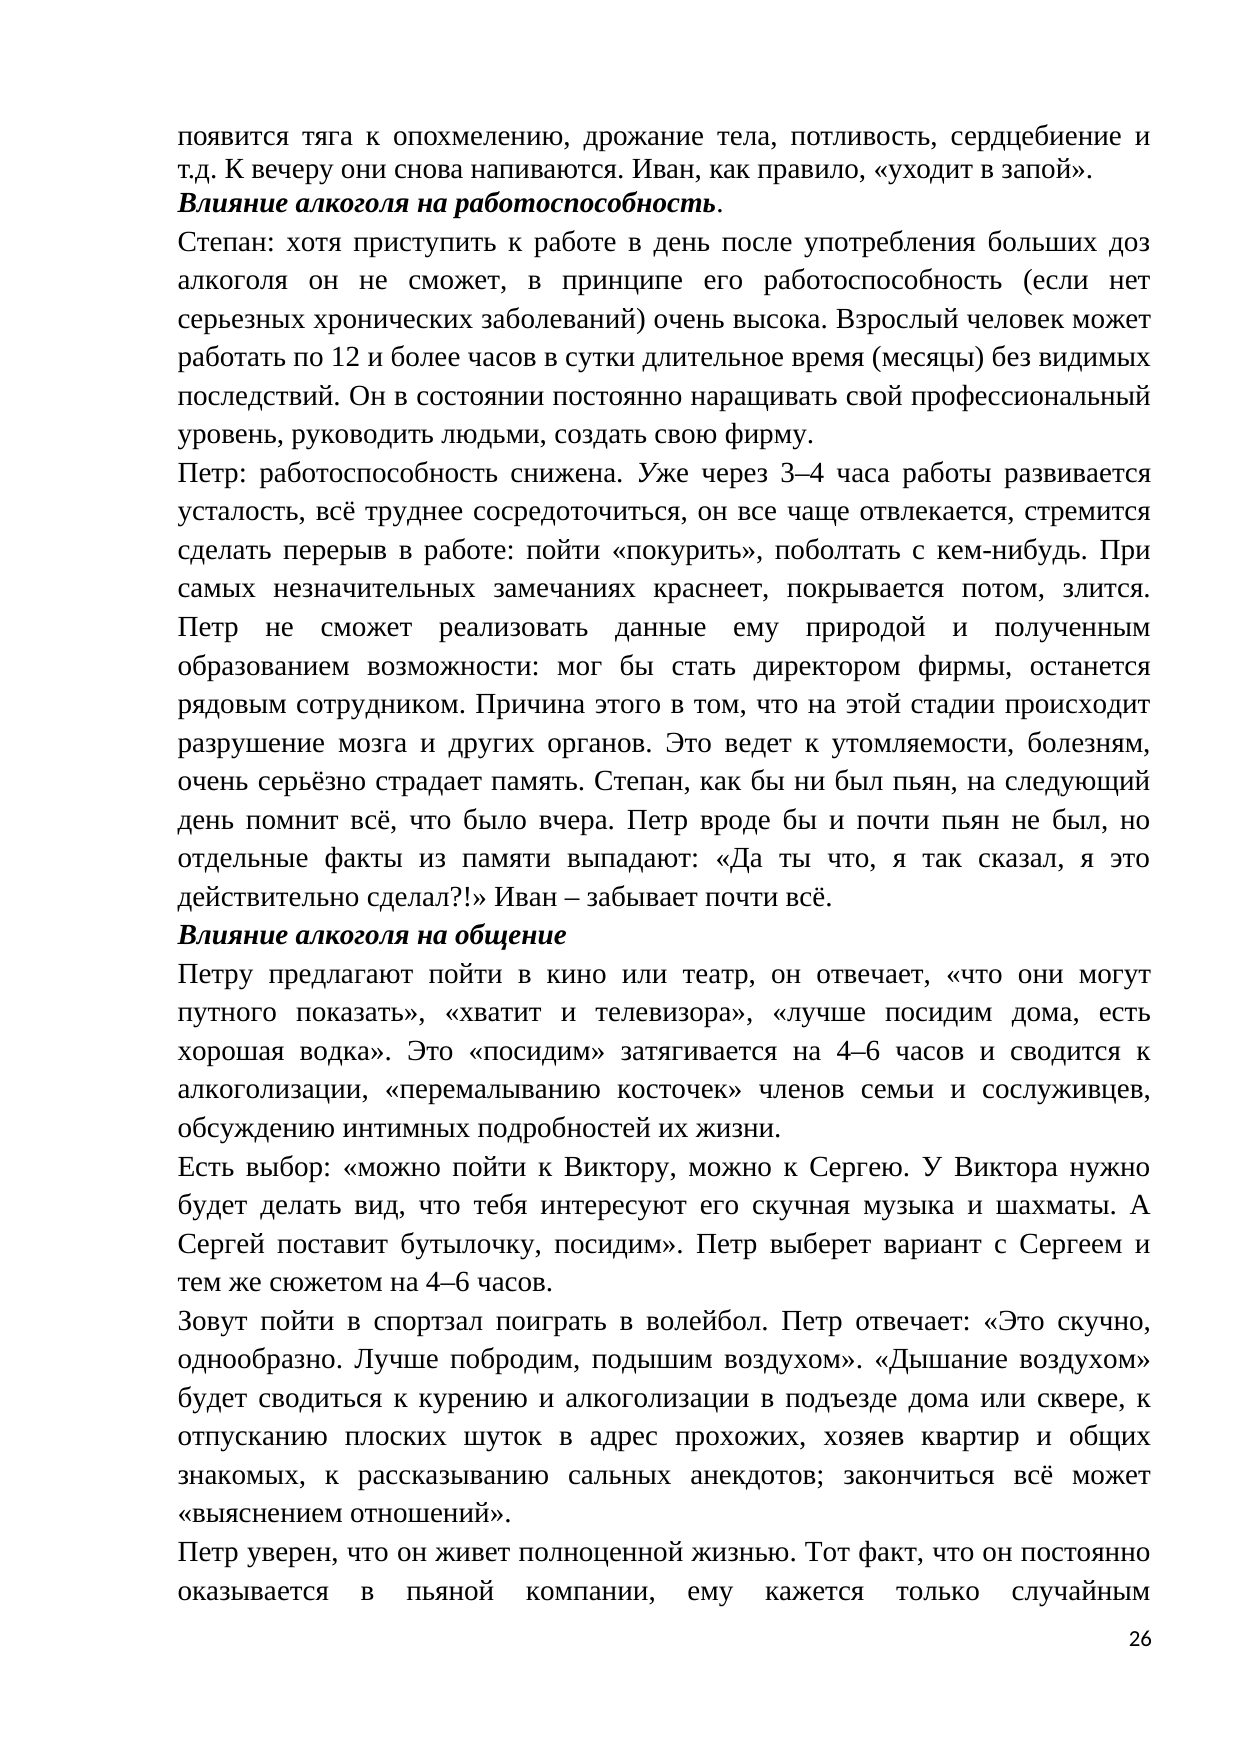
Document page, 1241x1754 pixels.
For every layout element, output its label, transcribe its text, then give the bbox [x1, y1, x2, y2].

text Степан: хотя приступить к работе в день после употребления больших доз алкоголя он не сможет, в принципе его работоспособность (если нет серьезных хронических заболеваний) очень высока. Взрослый человек может работать по 12 и более часов в сутки длительное время (месяцы) без видимых последствий. Он в состоянии постоянно наращивать свой профессиональный уровень, руководить людьми, создать свою фирму. [177, 224, 1152, 450]
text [177, 118, 1152, 185]
text Петру предлагают пойти в кино или театр, он отвечает, «что они могут путного показать», «хватит и телевизора», «лучше посидим дома, есть хорошая водка». Это «посидим» затягивается на 4–6 часов и сводится к алкоголизации, «перемалыванию косточек» членов семьи и сослуживцев, обсуждению интимных подробностей их жизни. [177, 956, 1152, 1144]
text Влияние алкоголя на работоспособность. [177, 185, 1152, 219]
text Есть выбор: «можно пойти к Виктору, можно к Сергею. У Виктора нужно будет делать вид, что тебя интересуют его скучная музыка и шахматы. А Сергей поставит бутылочку, посидим». Петр выберет вариант с Сергеем и тем же сюжетом на 4–6 часов. [177, 1149, 1152, 1298]
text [177, 1534, 1152, 1606]
text Петр: работоспособность снижена. Уже через 3–4 часа работы развивается усталость, всё труднее сосредоточиться, он все чаще отвлекается, стремится сделать перерыв в работе: пойти «покурить», поболтать с кем-нибудь. При самых незначительных замечаниях краснеет, покрывается потом, злится. Петр не сможет реализовать данные ему природой и полученным образованием возможности: мог бы стать директором фирмы, останется рядовым сотрудником. Причина этого в том, что на этой стадии происходит разрушение мозга и других органов. Это ведет к утомляемости, болезням, очень серьёзно страдает память. Степан, как бы ни был пьян, на следующий день помнит всё, что было вчера. Петр вроде бы и почти пьян не был, но отдельные факты из памяти выпадают: «Да ты что, я так сказал, я это действительно сделал?!» Иван – забывает почти всё. [177, 455, 1152, 912]
text Влияние алкоголя на общение [177, 917, 1152, 951]
text Зовут пойти в спортзал поиграть в волейбол. Петр отвечает: «Это скучно, однообразно. Лучше побродим, подышим воздухом». «Дышание воздухом» будет сводиться к курению и алкоголизации в подъезде дома или сквере, к отпусканию плоских шуток в адрес прохожих, хозяев квартир и общих знакомых, к рассказыванию сальных анекдотов; закончиться всё может «выяснением отношений». [177, 1303, 1152, 1529]
